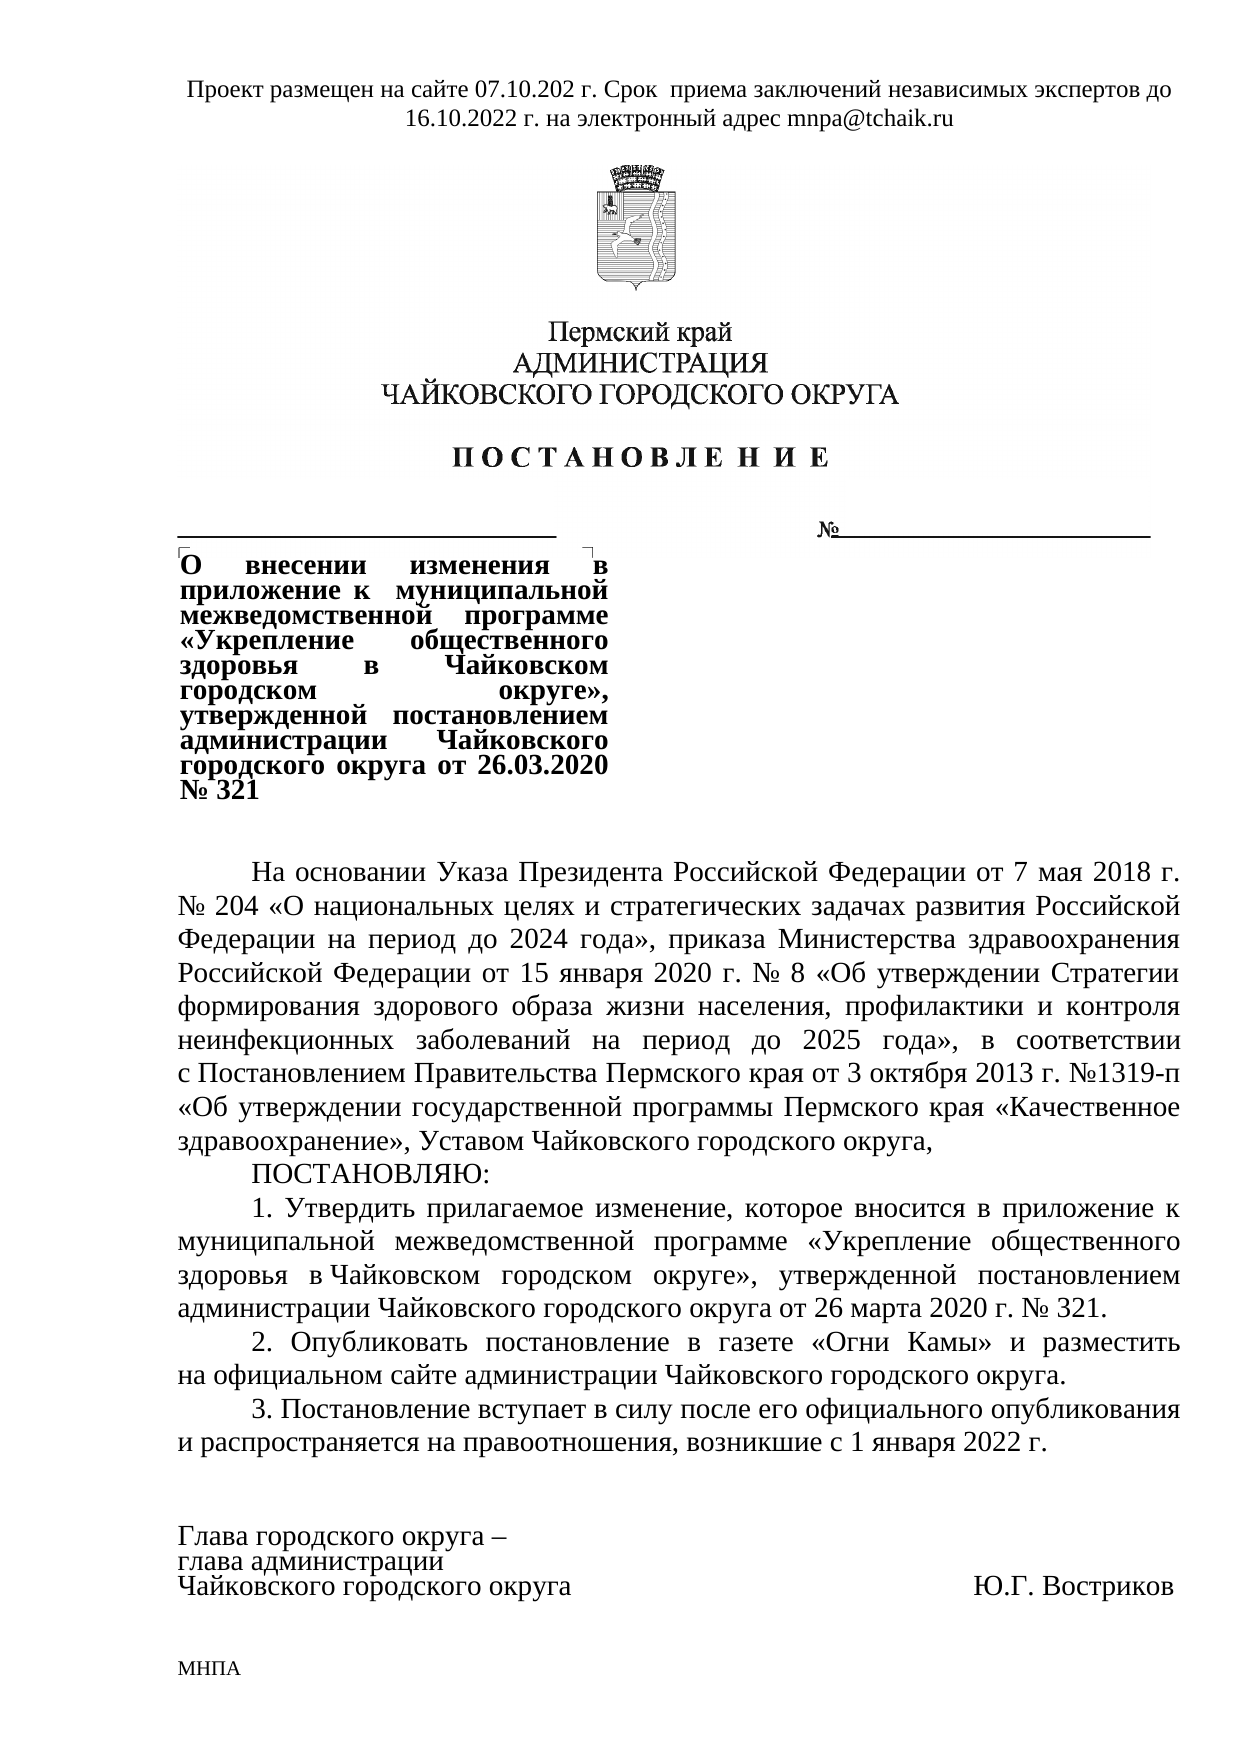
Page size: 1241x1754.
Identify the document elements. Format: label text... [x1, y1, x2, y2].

text 2. Опубликовать постановление в газете «Огни Камы» и разместить на официальном сайте администрации Чайковского городского округа. [177, 1324, 1181, 1391]
picture [177, 165, 1151, 558]
text На основании Указа Президента Российской Федерации от 7 мая 2018 г. № 204 «О национальных целях и стратегических задачах развития Российской Федерации на период до 2024 года», приказа Министерства здравоохранения Российской Федерации от 15 января 2020 г. № 8 «Об утверждении Стратегии формирования здорового образа жизни населения, профилактики и контроля неинфекционных заболеваний на период до 2025 года», в соответствии с Постановлением Правительства Пермского края от 3 октября 2013 г. №1319-п «Об утверждении государственной программы Пермского края «Качественное здравоохранение», Уставом Чайковского городского округа, [177, 854, 1181, 1156]
text глава администрации [177, 1550, 1181, 1575]
text Чайковского городского округа Ю.Г. Востриков [177, 1575, 1181, 1600]
text Глава городского округа – [177, 1525, 1181, 1550]
text ПОСТАНОВЛЯЮ: [177, 1156, 1181, 1190]
text 1. Утвердить прилагаемое изменение, которое вносится в приложение к муниципальной межведомственной программе «Укрепление общественного здоровья в Чайковском городском округе», утвержденной постановлением администрации Чайковского городского округа от 26 марта 2020 г. № 321. [177, 1190, 1181, 1324]
text 3. Постановление вступает в силу после его официального опубликования и распространяется на правоотношения, возникшие с 1 января 2022 г. [177, 1391, 1181, 1458]
